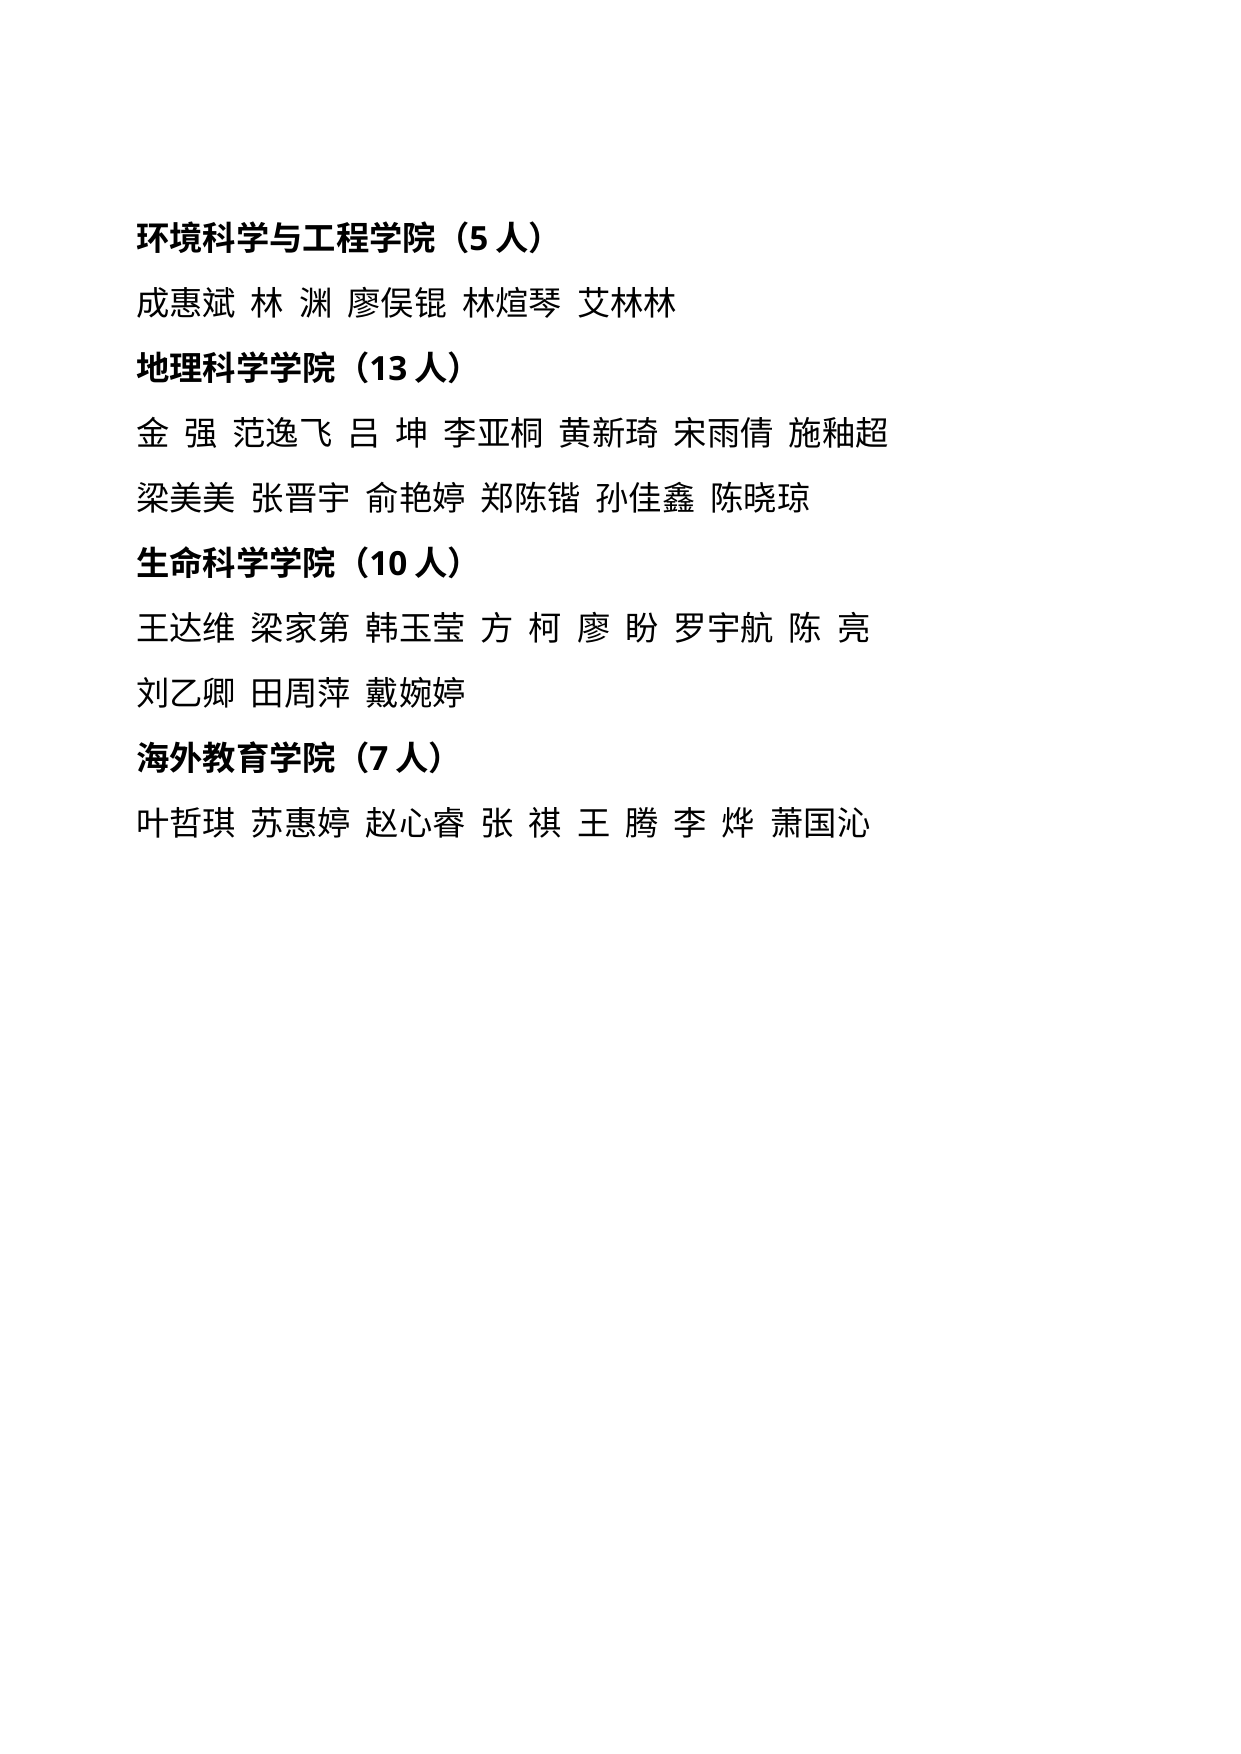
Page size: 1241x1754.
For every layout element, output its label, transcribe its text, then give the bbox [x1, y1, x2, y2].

text 刘乙卿 田周萍 戴婉婷 [136, 658, 1081, 723]
text 成惠斌 林 渊 廖俣锟 林煊琴 艾林林 [136, 268, 1081, 333]
text 生命科学学院（10人） [136, 528, 1081, 593]
text 金 强 范逸飞 吕 坤 李亚桐 黄新琦 宋雨倩 施釉超 [136, 398, 1081, 463]
text 环境科学与工程学院（5人） [136, 203, 1081, 268]
text 王达维 梁家第 韩玉莹 方 柯 廖 盼 罗宇航 陈 亮 [136, 593, 1081, 658]
text 梁美美 张晋宇 俞艳婷 郑陈锴 孙佳鑫 陈晓琼 [136, 463, 1081, 528]
text 海外教育学院（7人） [136, 723, 1081, 788]
text 地理科学学院（13人） [136, 333, 1081, 398]
text 叶哲琪 苏惠婷 赵心睿 张 祺 王 腾 李 烨 萧国沁 [136, 788, 1081, 853]
